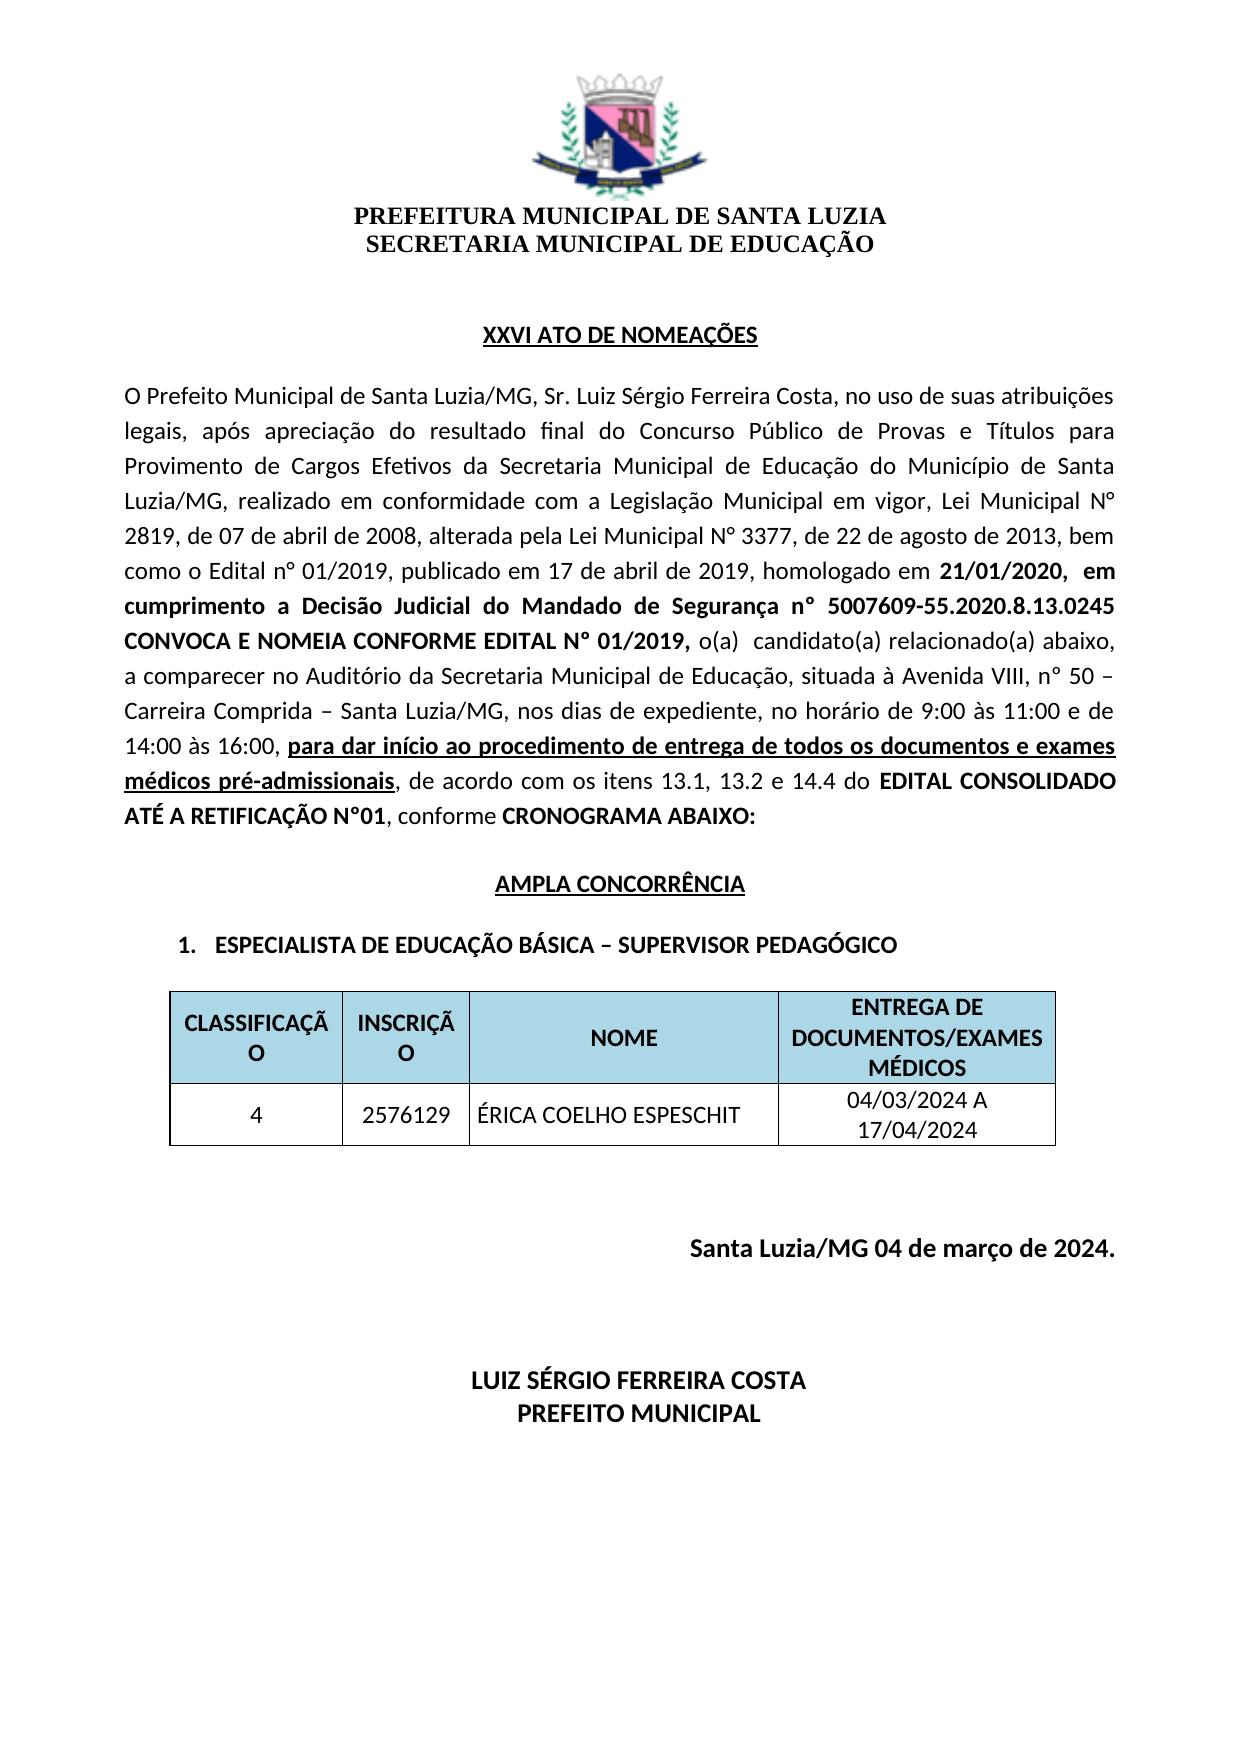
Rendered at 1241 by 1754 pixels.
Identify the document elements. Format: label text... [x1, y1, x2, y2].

list LUIZ SÉRGIO FERREIRA COSTA [162, 1363, 1116, 1397]
list ESPECIALISTA DE EDUCAÇÃO BÁSICA – SUPERVISOR PEDAGÓGICO [177, 929, 1063, 960]
table_header CLASSIFICAÇÃO [171, 992, 342, 1083]
text O Prefeito Municipal de Santa Luzia/MG, Sr. Luiz Sérgio Ferreira Costa, no uso de suas atribuições legais, após apreciação do resultado final do Concurso Público de Provas e Títulos para Provimento de Cargos Efetivos da Secretaria Municipal de Educação do Município de Santa Luzia/MG, realizado em conformidade com a Legislação Municipal em vigor, Lei Municipal N° 2819, de 07 de abril de 2008, alterada pela Lei Municipal N° 3377, de 22 de agosto de 2013, bem como o Edital n° 01/2019, publicado em 17 de abril de 2019, homologado em 21/01/2020, em cumprimento a Decisão Judicial do Mandado de Segurança nº 5007609-55.2020.8.13.0245 CONVOCA E NOMEIA CONFORME EDITAL Nº 01/2019, o(a) candidato(a) relacionado(a) abaixo, a comparecer no Auditório da Secretaria Municipal de Educação, situada à Avenida VIII, nº 50 – Carreira Comprida – Santa Luzia/MG, nos dias de expediente, no horário de 9:00 às 11:00 e de 14:00 às 16:00, para dar início ao procedimento de entrega de todos os documentos e exames médicos pré-admissionais, de acordo com os itens 13.1, 13.2 e 14.4 do EDITAL CONSOLIDADO ATÉ A RETIFICAÇÃO Nº01, conforme CRONOGRAMA ABAIXO: [124, 380, 1116, 831]
text XXVI ATO DE NOMEAÇÕES [124, 319, 1116, 350]
table_cell ÉRICA COELHO ESPESCHIT [470, 1084, 778, 1145]
table_header INSCRIÇÃO [343, 992, 469, 1083]
list Santa Luzia/MG 04 de março de 2024. [162, 1231, 1116, 1264]
text AMPLA CONCORRÊNCIA [124, 868, 1116, 899]
table_cell 2576129 [343, 1084, 469, 1145]
table_cell 4 [171, 1084, 342, 1145]
table_header ENTREGA DE DOCUMENTOS/EXAMES MÉDICOS [779, 992, 1055, 1083]
list PREFEITO MUNICIPAL [162, 1397, 1116, 1429]
picture [531, 73, 709, 201]
table_cell 04/03/2024 A 17/04/2024 [779, 1084, 1055, 1145]
table_header NOME [470, 992, 778, 1083]
